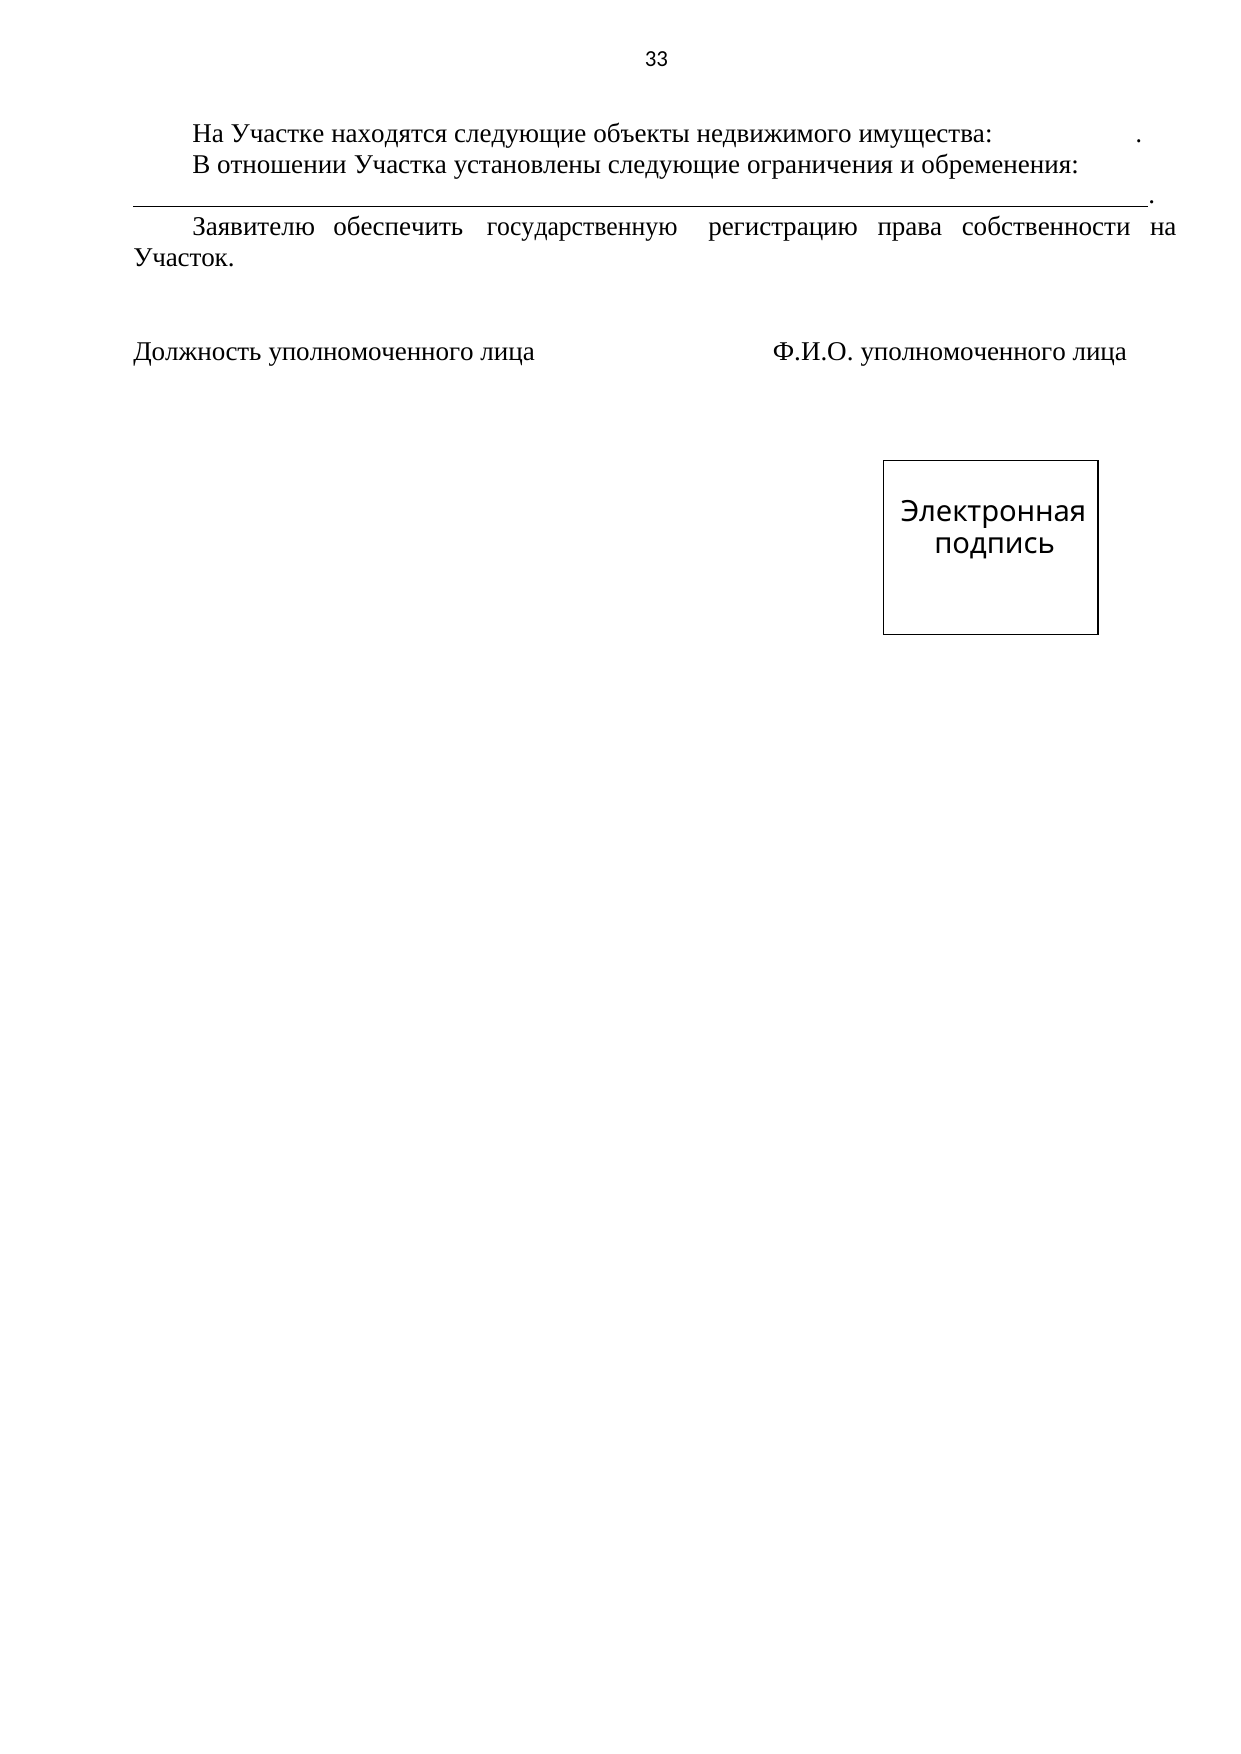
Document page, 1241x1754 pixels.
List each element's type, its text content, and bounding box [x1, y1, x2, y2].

text Заявителю обеспечить государственную регистрацию права собственности на Участок. [133, 210, 1181, 272]
text Должность уполномоченного лица Ф.И.О. уполномоченного лица [133, 335, 1192, 366]
text На Участке находятся следующие объекты недвижимого имущества: . В отношении Участка установлены следующие ограничения и обременения: [192, 117, 1142, 179]
text . [133, 179, 1192, 210]
